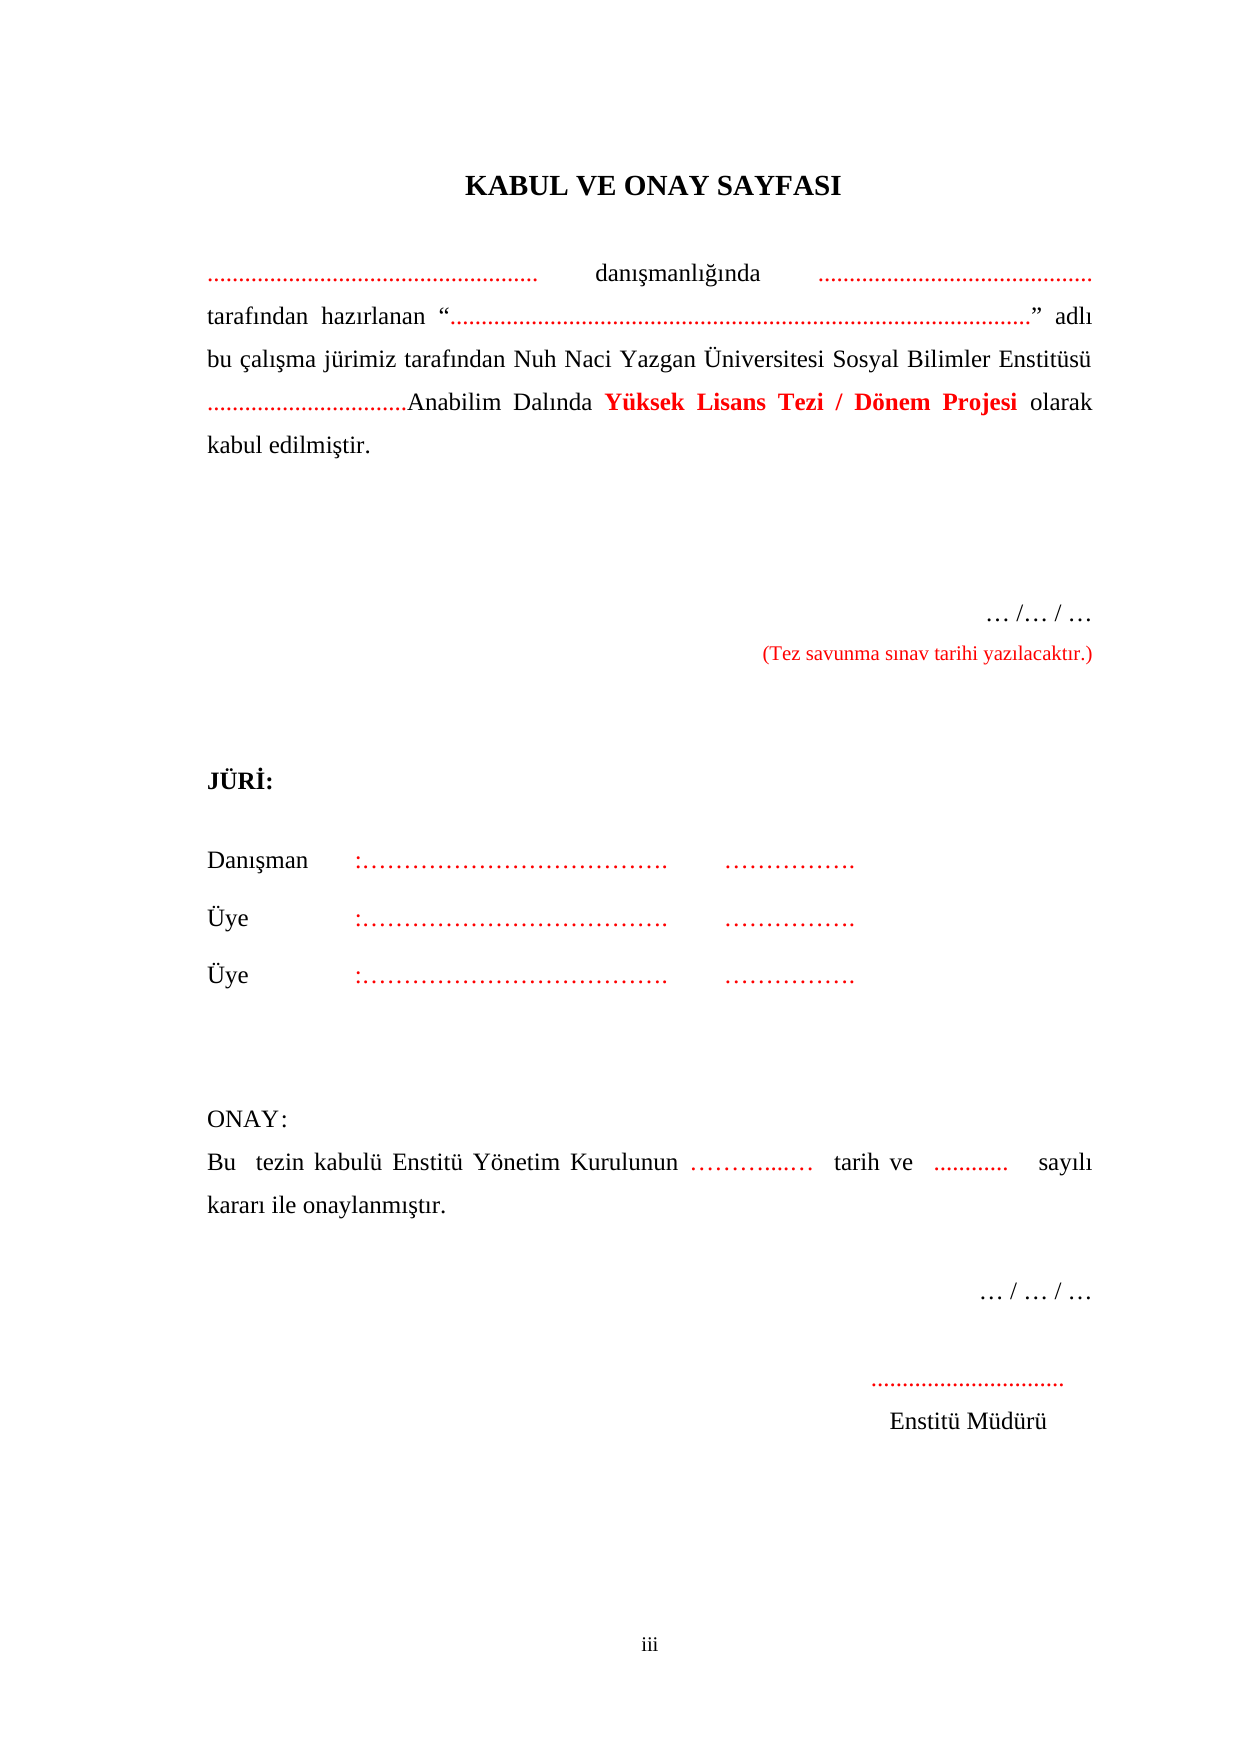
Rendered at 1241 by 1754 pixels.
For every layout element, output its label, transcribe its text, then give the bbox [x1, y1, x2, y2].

text … / … / … [207, 1276, 1092, 1305]
text JÜRİ: [207, 766, 1092, 795]
text ..................................................... danışmanlığında ............................................ tarafından hazırlanan “.............................................................................................” adlı bu çalışma jürimiz tarafından Nuh Naci Yazgan Üniversitesi Sosyal Bilimler Enstitüsü ................................Anabilim Dalında Yüksek Lisans Tezi / Dönem Projesi olarak kabul edilmiştir. [207, 258, 1092, 459]
text … /… / … [207, 598, 1092, 627]
text Bu tezin kabulü Enstitü Yönetim Kurulunun ………....… tarih ve ............ sayılı kararı ile onaylanmıştır. [207, 1147, 1092, 1219]
text ONAY : [207, 1104, 1092, 1133]
text Danışman :………………………………. ……………. [207, 845, 1092, 874]
text Üye :………………………………. ……………. [207, 903, 1092, 931]
text ............................... [797, 1363, 1092, 1391]
text Üye :………………………………. ……………. [207, 960, 1092, 989]
text (Tez savunma sınav tarihi yazılacaktır.) [207, 641, 1092, 665]
subtitle KABUL VE ONAY SAYFASI [207, 168, 1092, 202]
text Enstitü Müdürü [797, 1406, 1092, 1434]
